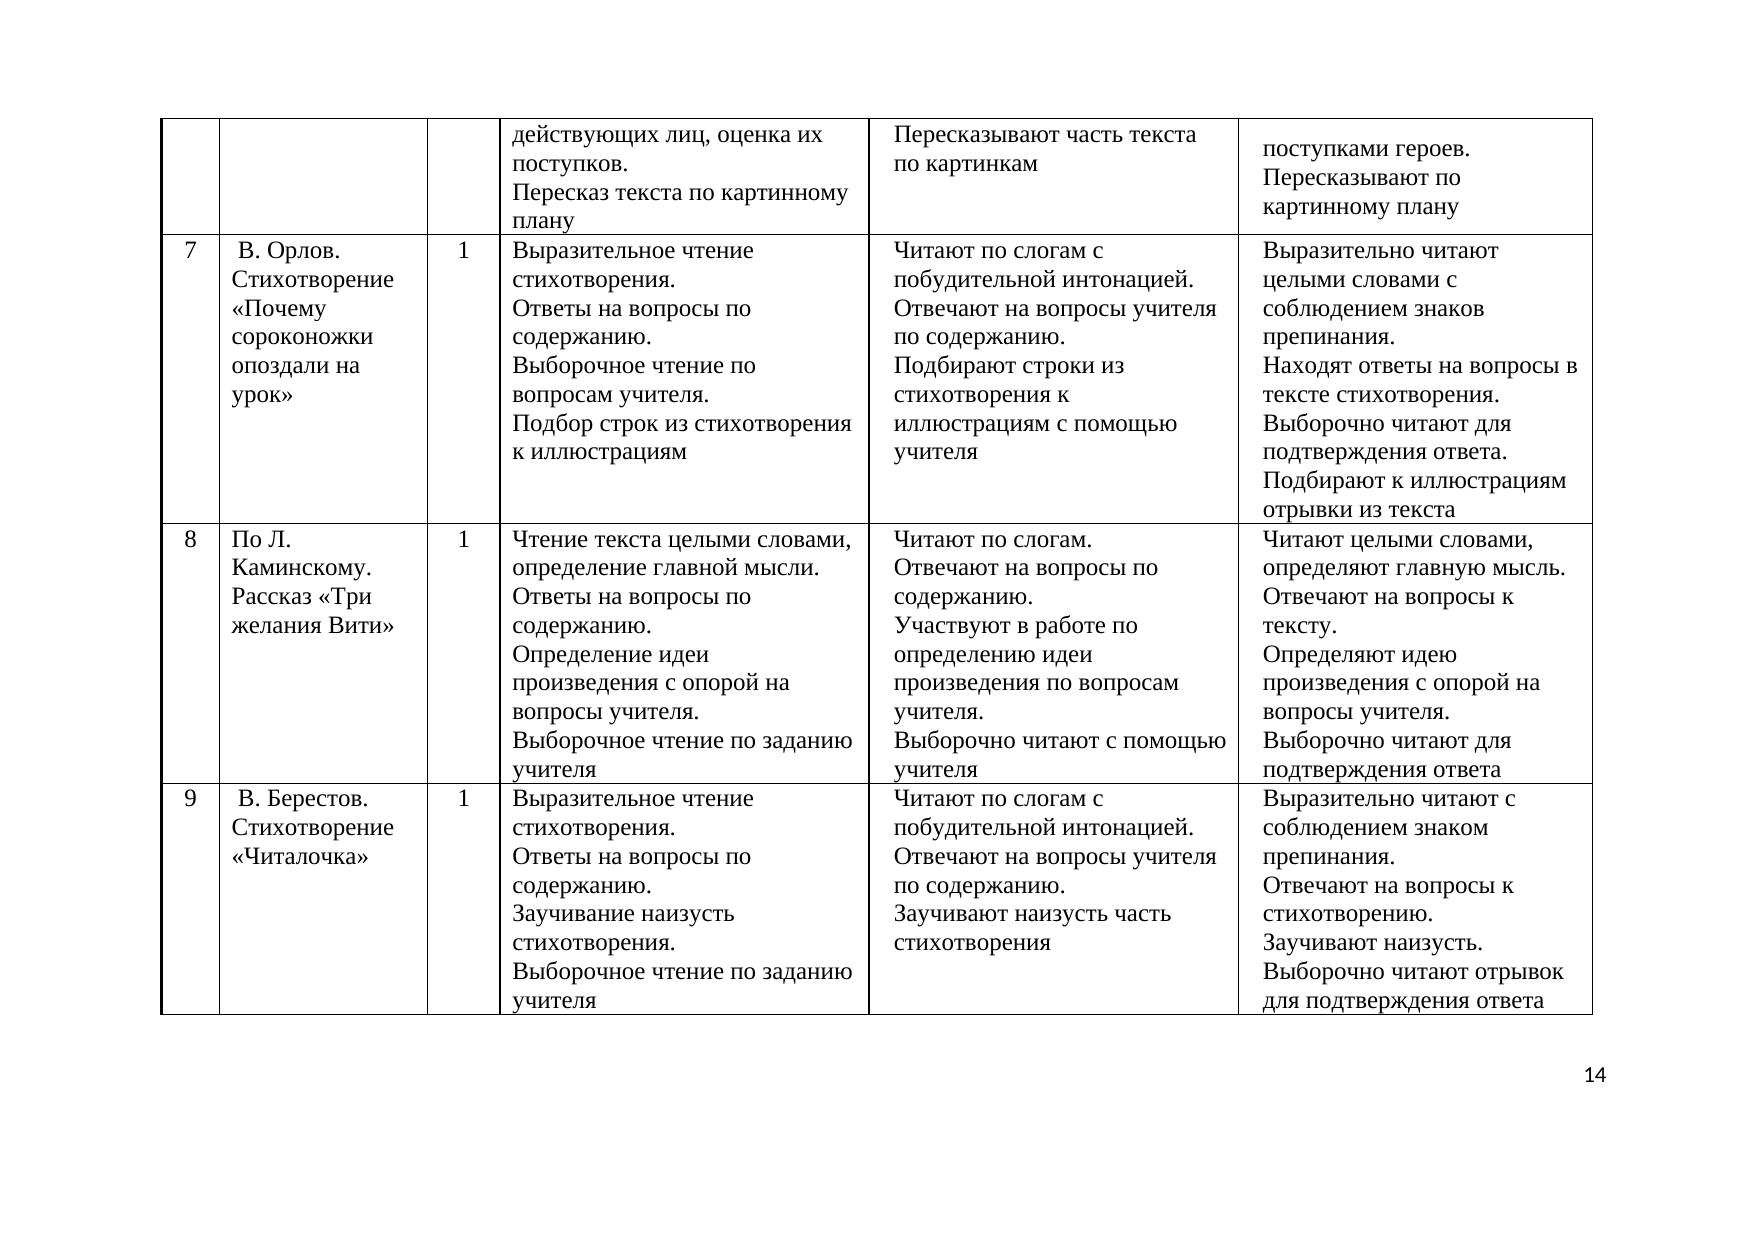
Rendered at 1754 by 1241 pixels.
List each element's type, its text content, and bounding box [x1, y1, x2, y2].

table_cell 1 [428, 119, 499, 234]
table_cell 7 [163, 235, 219, 523]
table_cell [870, 119, 1238, 234]
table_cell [1239, 119, 1592, 234]
table_cell Выразительно читают целыми словами с соблюдением знаков препинания. Находят ответы на вопросы в тексте стихотворения. Выборочно читают для подтверждения ответа. Подбирают к иллюстрациям отрывки из текста [1239, 235, 1592, 523]
table_cell Выразительное чтение стихотворения. Ответы на вопросы по содержанию. Заучивание наизусть стихотворения. Выборочное чтение по заданию учителя [501, 784, 868, 1013]
table_cell 1 [428, 524, 499, 782]
table_cell По Л. Каминскому. Рассказ «Три желания Вити» [220, 524, 427, 782]
table_cell В. Орлов. Стихотворение «Почему сороконожки опоздали на урок» [220, 235, 427, 523]
table_cell Читают по слогам с побудительной интонацией. Отвечают на вопросы учителя по содержанию. Заучивают наизусть часть стихотворения [870, 784, 1238, 1013]
table_cell Читают по слогам с побудительной интонацией. Отвечают на вопросы учителя по содержанию. Подбирают строки из стихотворения к иллюстрациям с помощью учителя [870, 235, 1238, 523]
table_cell Чтение текста целыми словами, определение главной мысли. Ответы на вопросы по содержанию. Определение идеи произведения с опорой на вопросы учителя. Выборочное чтение по заданию учителя [501, 524, 868, 782]
table_cell 1 [428, 235, 499, 523]
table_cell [501, 119, 868, 234]
table_cell 6 [163, 119, 219, 234]
table_cell Читают целыми словами, определяют главную мысль. Отвечают на вопросы к тексту. Определяют идею произведения с опорой на вопросы учителя. Выборочно читают для подтверждения ответа [1239, 524, 1592, 782]
table_cell Читают по слогам. Отвечают на вопросы по содержанию. Участвуют в работе по определению идеи произведения по вопросам учителя. Выборочно читают с помощью учителя [870, 524, 1238, 782]
table_cell 1 [428, 784, 499, 1013]
table_cell 8 [163, 524, 219, 782]
table_cell Выразительное чтение стихотворения. Ответы на вопросы по содержанию. Выборочное чтение по вопросам учителя. Подбор строк из стихотворения к иллюстрациям [501, 235, 868, 523]
table_cell 9 [163, 784, 219, 1013]
table_cell Выразительно читают с соблюдением знаком препинания. Отвечают на вопросы к стихотворению. Заучивают наизусть. Выборочно читают отрывок для подтверждения ответа [1239, 784, 1592, 1013]
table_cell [220, 119, 427, 234]
table_cell В. Берестов. Стихотворение «Читалочка» [220, 784, 427, 1013]
